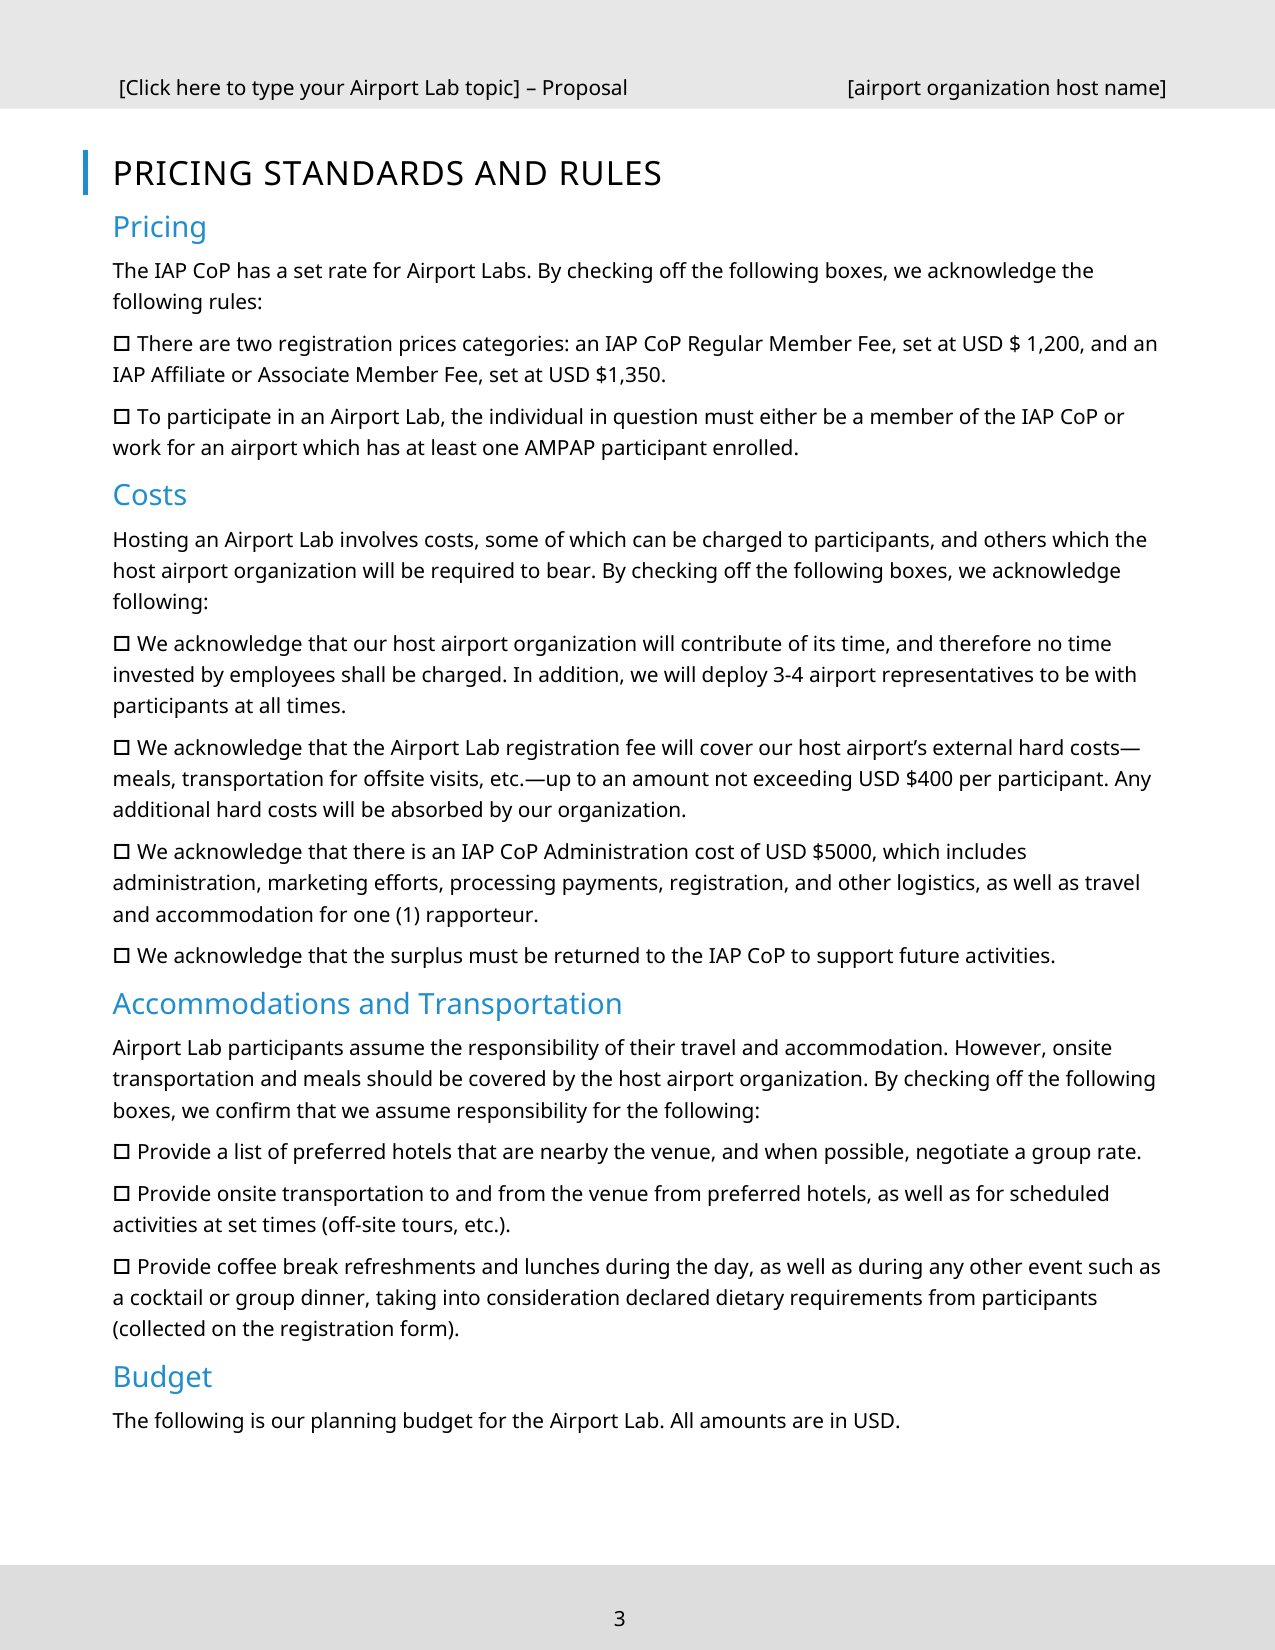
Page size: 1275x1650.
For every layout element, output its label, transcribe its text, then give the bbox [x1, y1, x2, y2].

subtitle Accommodations and Transportation [112, 983, 1162, 1023]
text To participate in an Airport Lab, the individual in question must either be a member of the IAP CoP or work for an airport which has at least one AMPAP participant enrolled. [112, 402, 1162, 461]
text There are two registration prices categories: an IAP CoP Regular Member Fee, set at USD $ 1,200, and an IAP Affiliate or Associate Member Fee, set at USD $1,350. [112, 329, 1162, 388]
subtitle Pricing [112, 206, 1162, 246]
text We acknowledge that the Airport Lab registration fee will cover our host airport’s external hard costs—meals, transportation for offsite visits, etc.—up to an amount not exceeding USD $400 per participant. Any additional hard costs will be absorbed by our organization. [112, 733, 1162, 824]
text Hosting an Airport Lab involves costs, some of which can be charged to participants, and others which the host airport organization will be required to bear. By checking off the following boxes, we acknowledge following: [112, 525, 1162, 616]
subtitle Budget [112, 1356, 1162, 1396]
text We acknowledge that there is an IAP CoP Administration cost of USD $5000, which includes administration, marketing efforts, processing payments, registration, and other logistics, as well as travel and accommodation for one (1) rapporteur. [112, 837, 1162, 928]
text The following is our planning budget for the Airport Lab. All amounts are in USD. [112, 1406, 1162, 1435]
text We acknowledge that our host airport organization will contribute of its time, and therefore no time invested by employees shall be charged. In addition, we will deploy 3-4 airport representatives to be with participants at all times. [112, 629, 1162, 720]
text Provide a list of preferred hotels that are nearby the venue, and when possible, negotiate a group rate. [112, 1137, 1162, 1166]
text We acknowledge that the surplus must be returned to the IAP CoP to support future activities. [112, 941, 1162, 970]
text Provide onsite transportation to and from the venue from preferred hotels, as well as for scheduled activities at set times (off-site tours, etc.). [112, 1179, 1162, 1239]
subtitle Costs [112, 475, 1162, 514]
text Airport Lab participants assume the responsibility of their travel and accommodation. However, onsite transportation and meals should be covered by the host airport organization. By checking off the following boxes, we confirm that we assume responsibility for the following: [112, 1033, 1162, 1124]
text The IAP CoP has a set rate for Airport Labs. By checking off the following boxes, we acknowledge the following rules: [112, 256, 1162, 316]
text Provide coffee break refreshments and lunches during the day, as well as during any other event such as a cocktail or group dinner, taking into consideration declared dietary requirements from participants (collected on the registration form). [112, 1252, 1162, 1343]
subtitle Pricing Standards and Rules [112, 150, 1162, 195]
